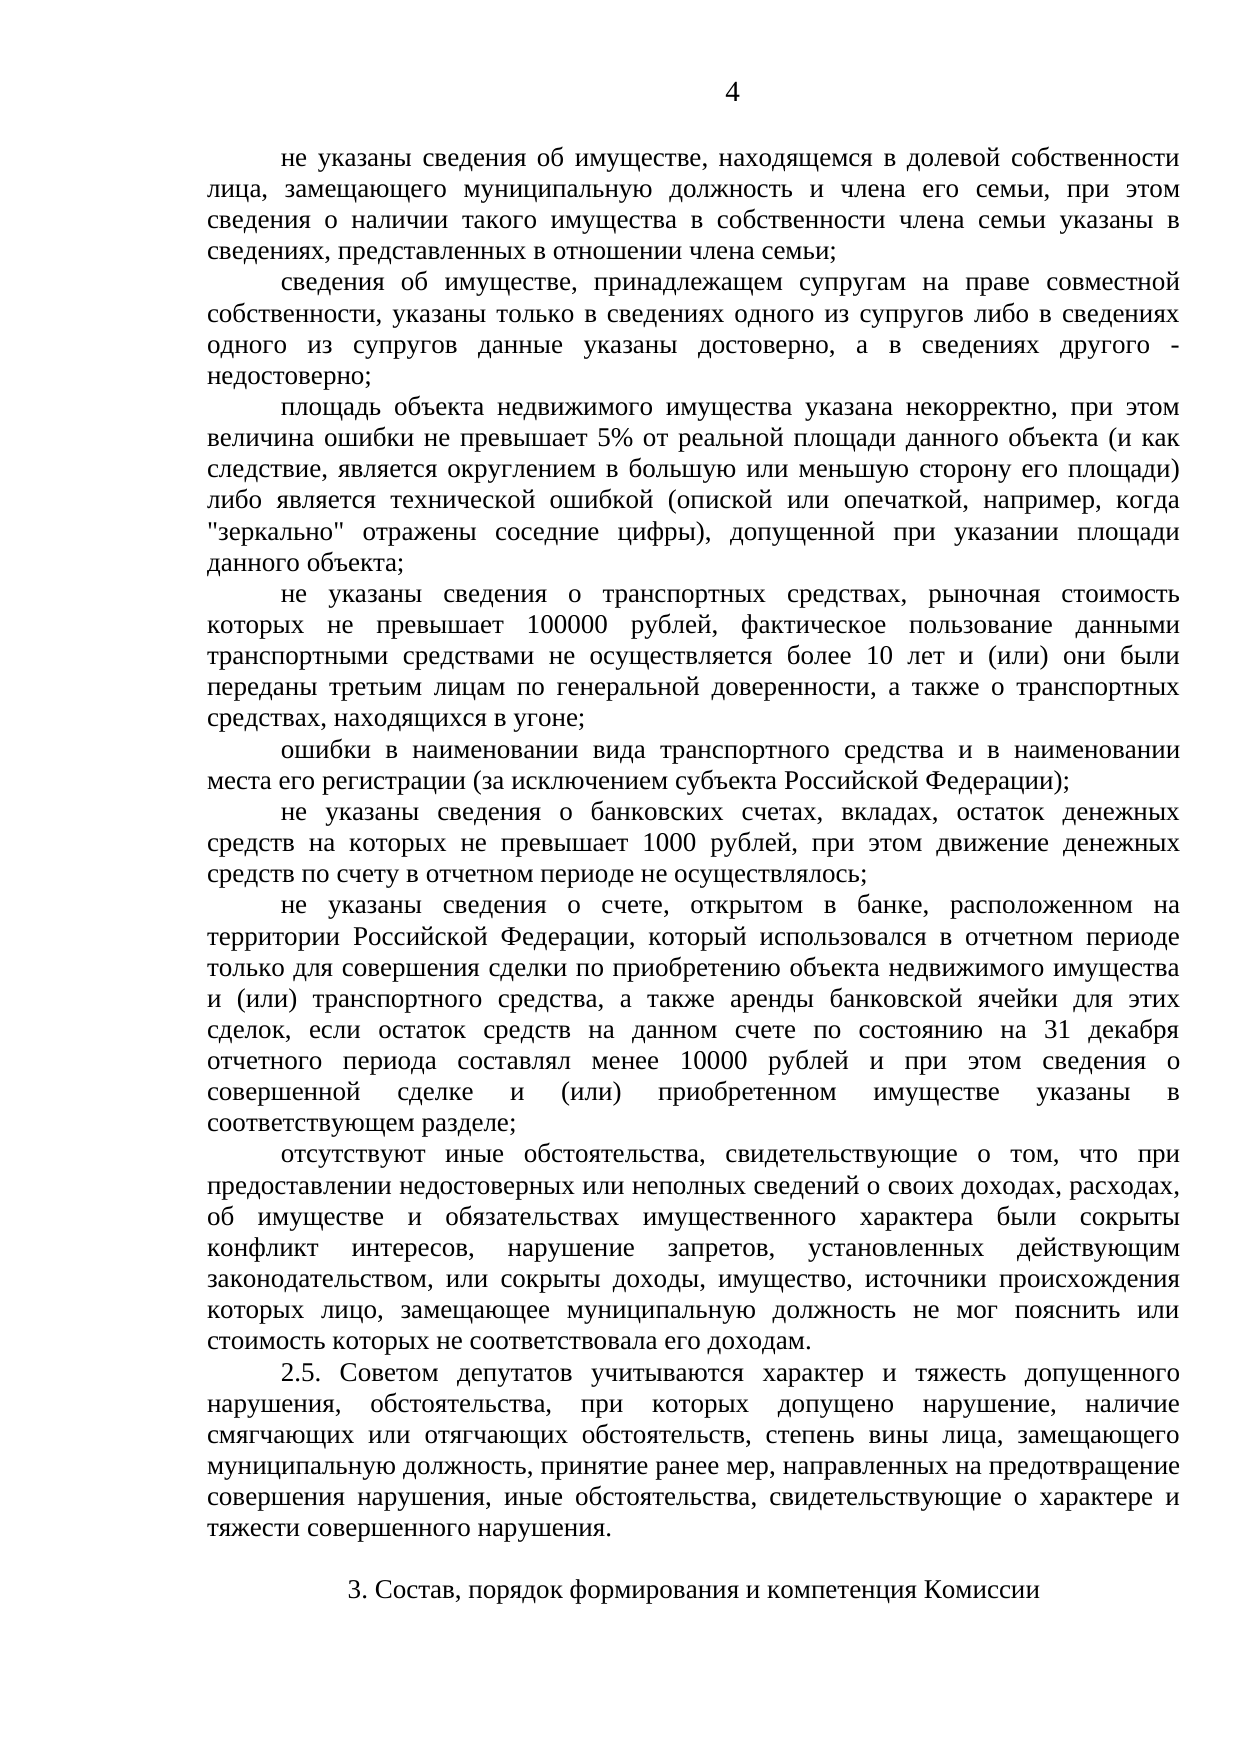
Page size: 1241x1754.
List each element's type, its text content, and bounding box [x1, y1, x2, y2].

text не указаны сведения о транспортных средствах, рыночная стоимость которых не превышает 100000 рублей, фактическое пользование данными транспортными средствами не осуществляется более 10 лет и (или) они были переданы третьим лицам по генеральной доверенности, а также о транспортных средствах, находящихся в угоне; [207, 577, 1181, 733]
text площадь объекта недвижимого имущества указана некорректно, при этом величина ошибки не превышает 5% от реальной площади данного объекта (и как следствие, является округлением в большую или меньшую сторону его площади) либо является технической ошибкой (опиской или опечаткой, например, когда "зеркально" отражены соседние цифры), допущенной при указании площади данного объекта; [207, 390, 1181, 577]
text отсутствуют иные обстоятельства, свидетельствующие о том, что при предоставлении недостоверных или неполных сведений о своих доходах, расходах, об имуществе и обязательствах имущественного характера были сокрыты конфликт интересов, нарушение запретов, установленных действующим законодательством, или сокрыты доходы, имущество, источники происхождения которых лицо, замещающее муниципальную должность не мог пояснить или стоимость которых не соответствовала его доходам. [207, 1138, 1181, 1356]
text не указаны сведения об имуществе, находящемся в долевой собственности лица, замещающего муниципальную должность и члена его семьи, при этом сведения о наличии такого имущества в собственности члена семьи указаны в сведениях, представленных в отношении члена семьи; [207, 141, 1181, 266]
text 2.5. Советом депутатов учитываются характер и тяжесть допущенного нарушения, обстоятельства, при которых допущено нарушение, наличие смягчающих или отягчающих обстоятельств, степень вины лица, замещающего муниципальную должность, принятие ранее мер, направленных на предотвращение совершения нарушения, иные обстоятельства, свидетельствующие о характере и тяжести совершенного нарушения. [207, 1356, 1181, 1542]
text не указаны сведения о банковских счетах, вкладах, остаток денежных средств на которых не превышает 1000 рублей, при этом движение денежных средств по счету в отчетном периоде не осуществлялось; [207, 795, 1181, 888]
text не указаны сведения о счете, открытом в банке, расположенном на территории Российской Федерации, который использовался в отчетном периоде только для совершения сделки по приобретению объекта недвижимого имущества и (или) транспортного средства, а также аренды банковской ячейки для этих сделок, если остаток средств на данном счете по состоянию на 31 декабря отчетного периода составлял менее 10000 рублей и при этом сведения о совершенной сделке и (или) приобретенном имуществе указаны в соответствующем разделе; [207, 888, 1181, 1138]
text 3. Состав, порядок формирования и компетенция Комиссии [207, 1574, 1181, 1605]
text сведения об имуществе, принадлежащем супругам на праве совместной собственности, указаны только в сведениях одного из супругов либо в сведениях одного из супругов данные указаны достоверно, а в сведениях другого - недостоверно; [207, 266, 1181, 390]
text ошибки в наименовании вида транспортного средства и в наименовании места его регистрации (за исключением субъекта Российской Федерации); [207, 733, 1181, 795]
